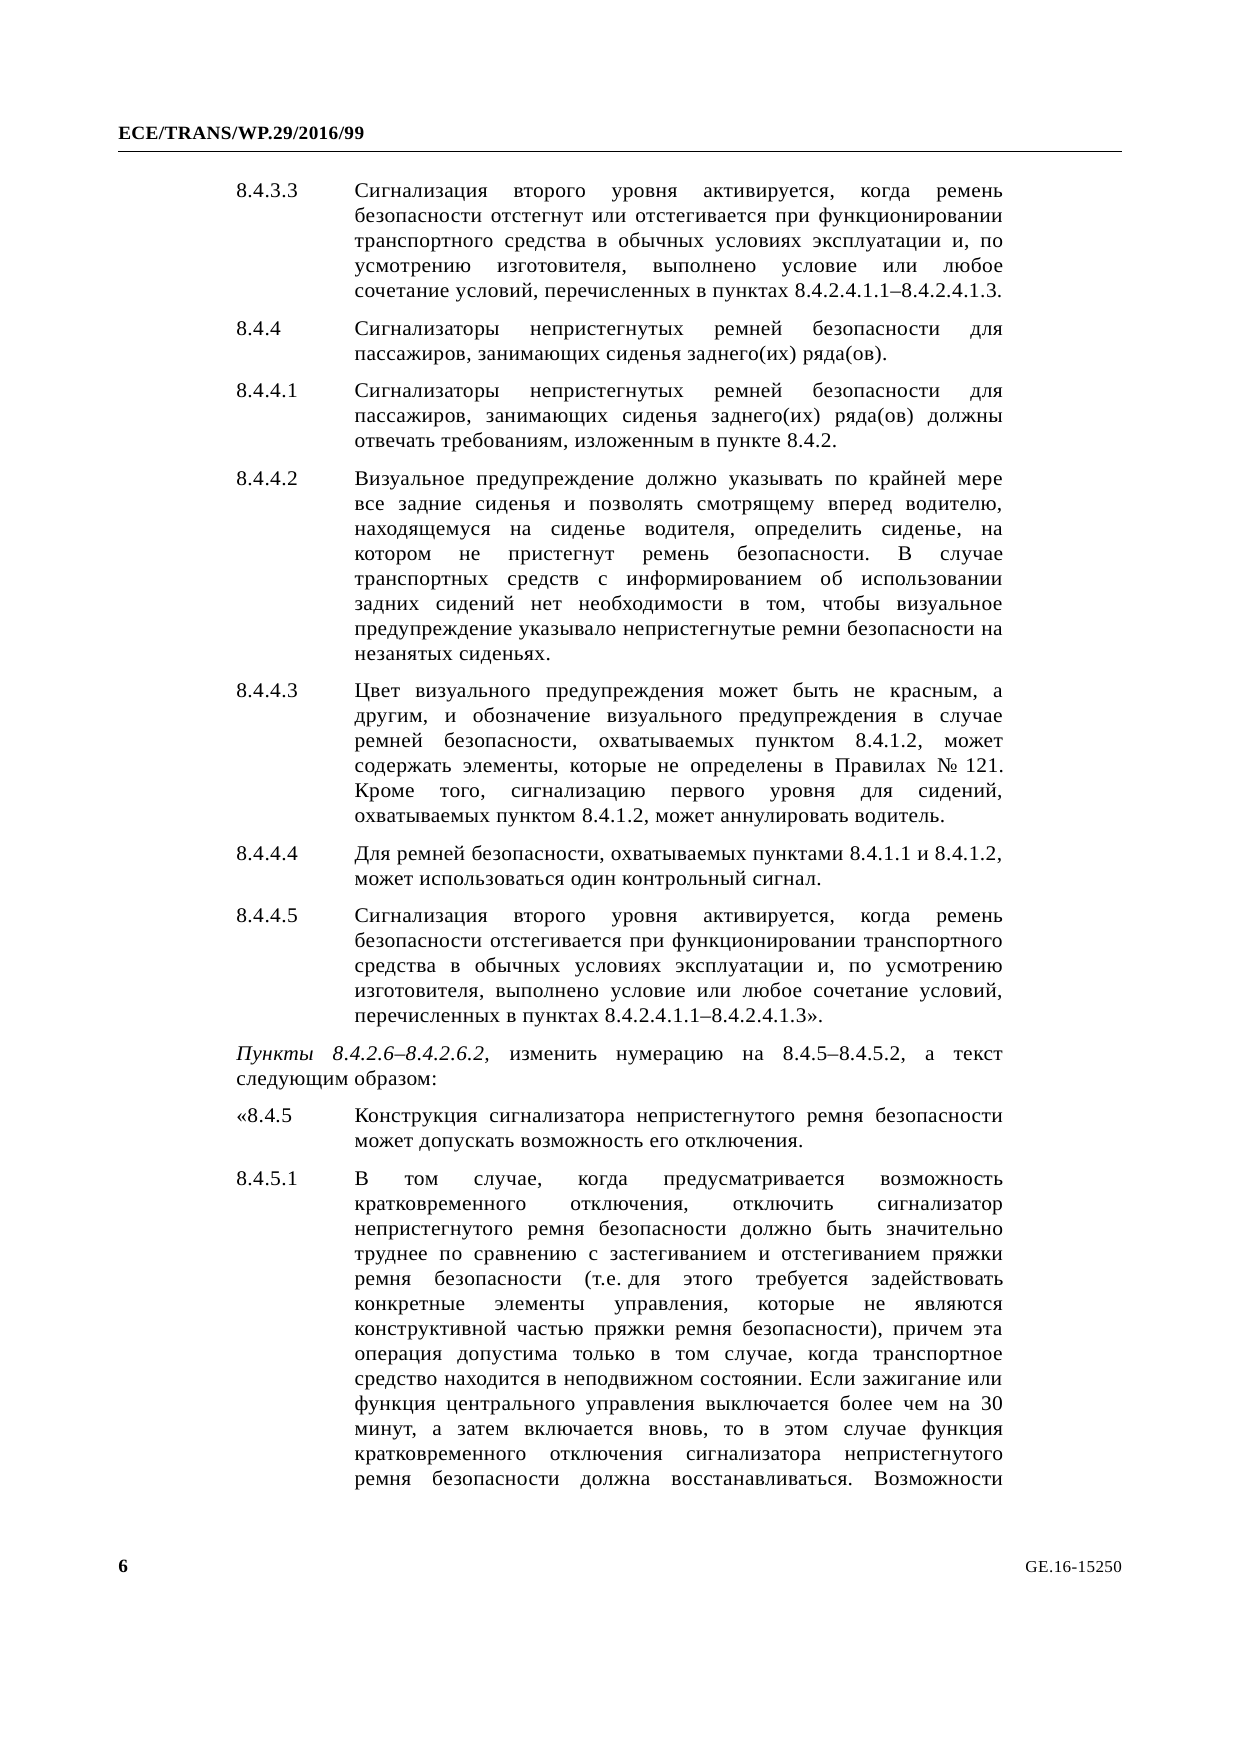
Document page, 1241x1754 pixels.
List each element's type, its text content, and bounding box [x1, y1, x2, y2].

text Пункты 8.4.2.6–8.4.2.6.2, изменить нумерацию на 8.4.5–8.4.5.2, а текст следующим образом: [236, 1040, 1004, 1090]
text 8.4.4.1 Сигнализаторы непристегнутых ремней безопасности для пассажиров, занимающих сиденья заднего(их) ряда(ов) должны отвечать требованиям, изложенным в пункте 8.4.2. [236, 377, 1004, 452]
text 8.4.3.3 Сигнализация второго уровня активируется, когда ремень безопасности отстегнут или отстегивается при функционировании транспортного средства в обычных условиях эксплуатации и, по усмотрению изготовителя, выполнено условие или любое сочетание условий, перечисленных в пунктах 8.4.2.4.1.1–8.4.2.4.1.3. [236, 177, 1004, 302]
text 8.4.4.2 Визуальное предупреждение должно указывать по крайней мере все задние сиденья и позволять смотрящему вперед водителю, находящемуся на сиденье водителя, определить сиденье, на котором не пристегнут ремень безопасности. В случае транспортных средств с информированием об использовании задних сидений нет необходимости в том, чтобы визуальное предупреждение указывало непристегнутые ремни безопасности на незанятых сиденьях. [236, 465, 1004, 665]
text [236, 1165, 1004, 1490]
text «8.4.5 Конструкция сигнализатора непристегнутого ремня безопасности может допускать возможность его отключения. [236, 1102, 1004, 1152]
text 8.4.4.5 Сигнализация второго уровня активируется, когда ремень безопасности отстегивается при функционировании транспортного средства в обычных условиях эксплуатации и, по усмотрению изготовителя, выполнено условие или любое сочетание условий, перечисленных в пунктах 8.4.2.4.1.1–8.4.2.4.1.3». [236, 902, 1004, 1027]
text 8.4.4 Сигнализаторы непристегнутых ремней безопасности для пассажиров, занимающих сиденья заднего(их) ряда(ов). [236, 315, 1004, 365]
text 8.4.4.3 Цвет визуального предупреждения может быть не красным, а другим, и обозначение визуального предупреждения в случае ремней безопасности, охватываемых пунктом 8.4.1.2, может содержать элементы, которые не определены в Правилах № 121. Кроме того, сигнализацию первого уровня для сидений, охватываемых пунктом 8.4.1.2, может аннулировать водитель. [236, 677, 1004, 827]
text 8.4.4.4 Для ремней безопасности, охватываемых пунктами 8.4.1.1 и 8.4.1.2, может использоваться один контрольный сигнал. [236, 840, 1004, 890]
